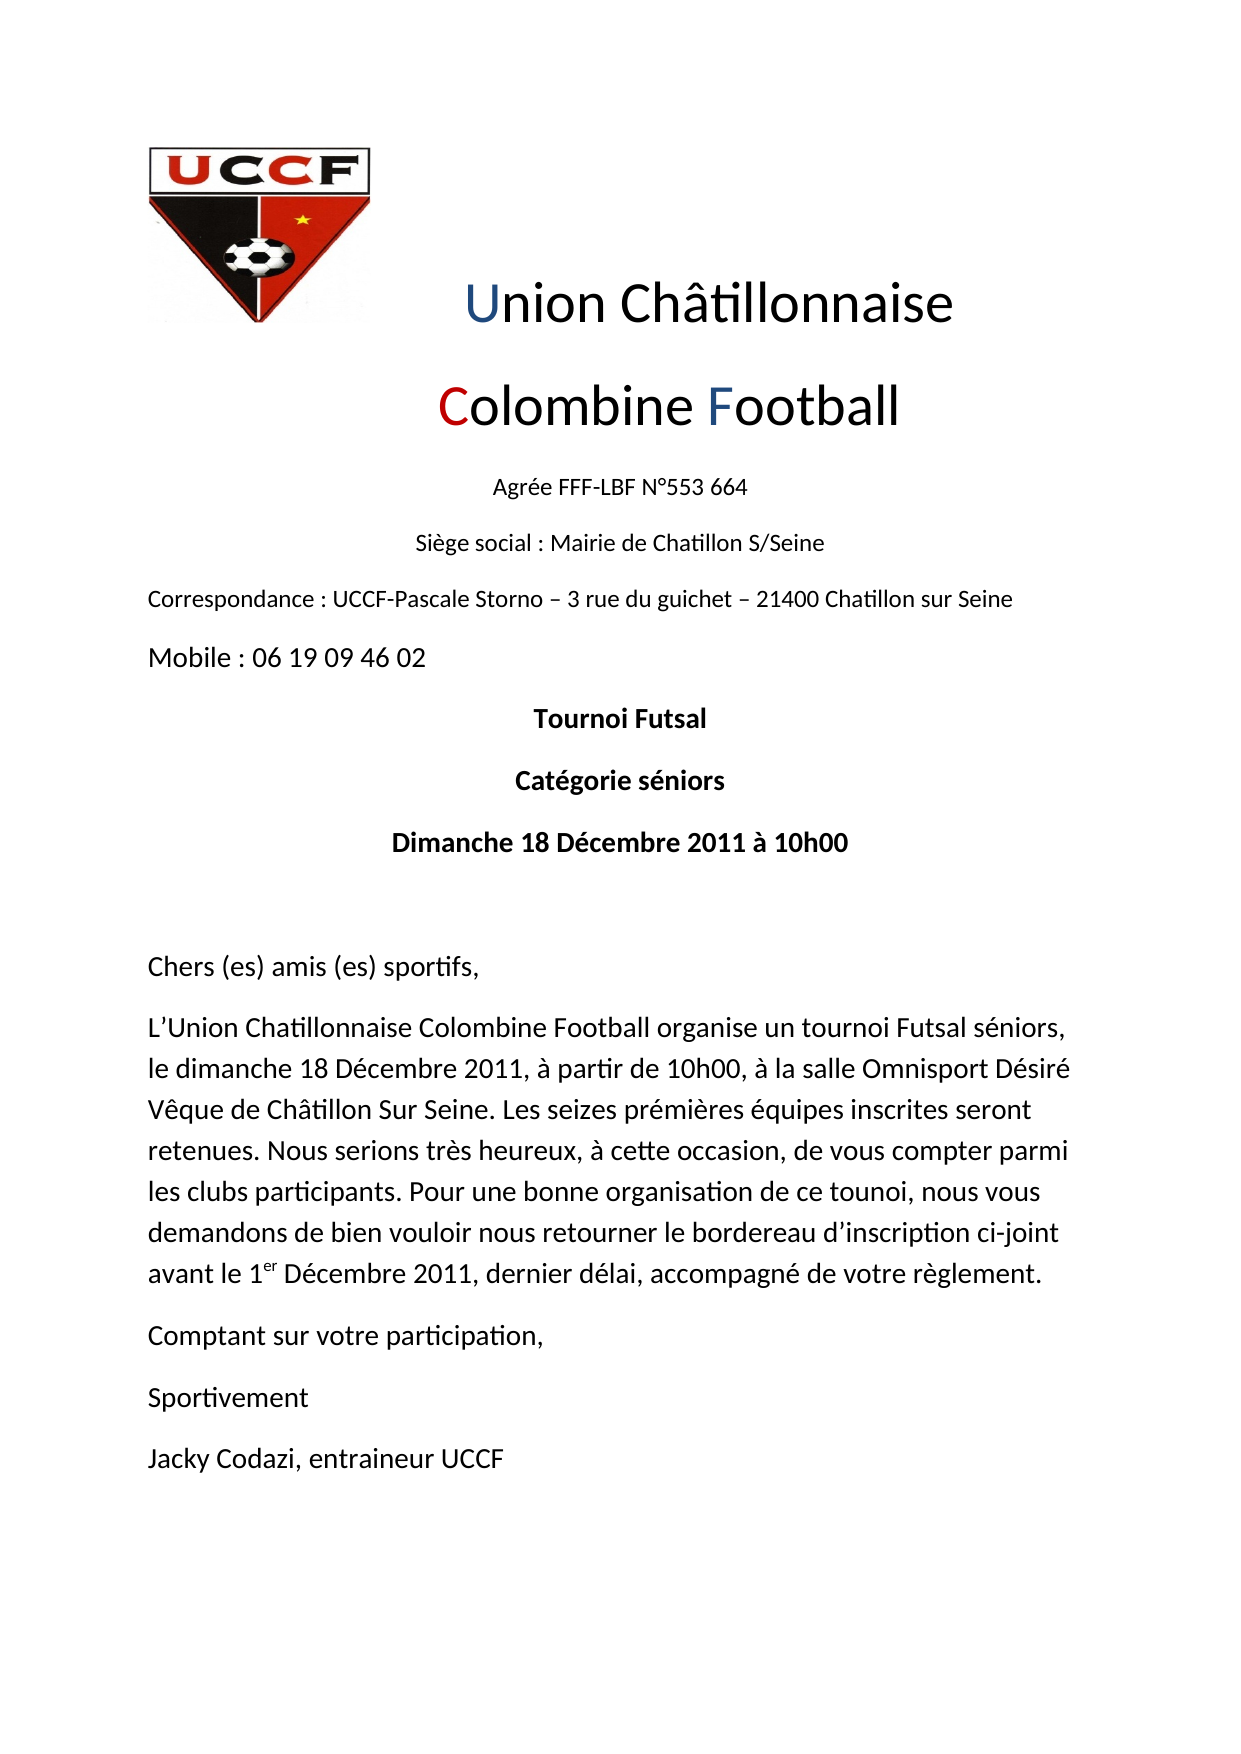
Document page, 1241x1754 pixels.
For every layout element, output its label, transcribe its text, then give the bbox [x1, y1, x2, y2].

text Mobile : 06 19 09 46 02 [148, 639, 1093, 674]
text Comptant sur votre participation, [148, 1317, 1093, 1352]
text Siège social : Mairie de Chatillon S/Seine [148, 527, 1093, 558]
text Union Châtillonnaise [148, 148, 1093, 337]
text Tournoi Futsal [148, 701, 1093, 736]
text Sportivement [148, 1379, 1093, 1414]
text L’Union Chatillonnaise Colombine Football organise un tournoi Futsal séniors, le dimanche 18 Décembre 2011, à partir de 10h00, à la salle Omnisport Désiré Vêque de Châtillon Sur Seine. Les seizes prémières équipes inscrites seront retenues. Nous serions très heureux, à cette occasion, de vous compter parmi les clubs participants. Pour une bonne organisation de ce tounoi, nous vous demandons de bien vouloir nous retourner le bordereau d’inscription ci-joint avant le 1er Décembre 2011, dernier délai, accompagné de votre règlement. [148, 1009, 1093, 1291]
text Correspondance : UCCF-Pascale Storno – 3 rue du guichet – 21400 Chatillon sur Seine [148, 583, 1093, 613]
text Dimanche 18 Décembre 2011 à 10h00 [148, 824, 1093, 860]
text Catégorie séniors [148, 762, 1093, 798]
picture [147, 147, 372, 323]
text Chers (es) amis (es) sportifs, [148, 948, 1093, 983]
text Colombine Football [148, 369, 1093, 440]
text Agrée FFF-LBF N°553 664 [148, 471, 1093, 502]
text Jacky Codazi, entraineur UCCF [148, 1440, 1093, 1476]
